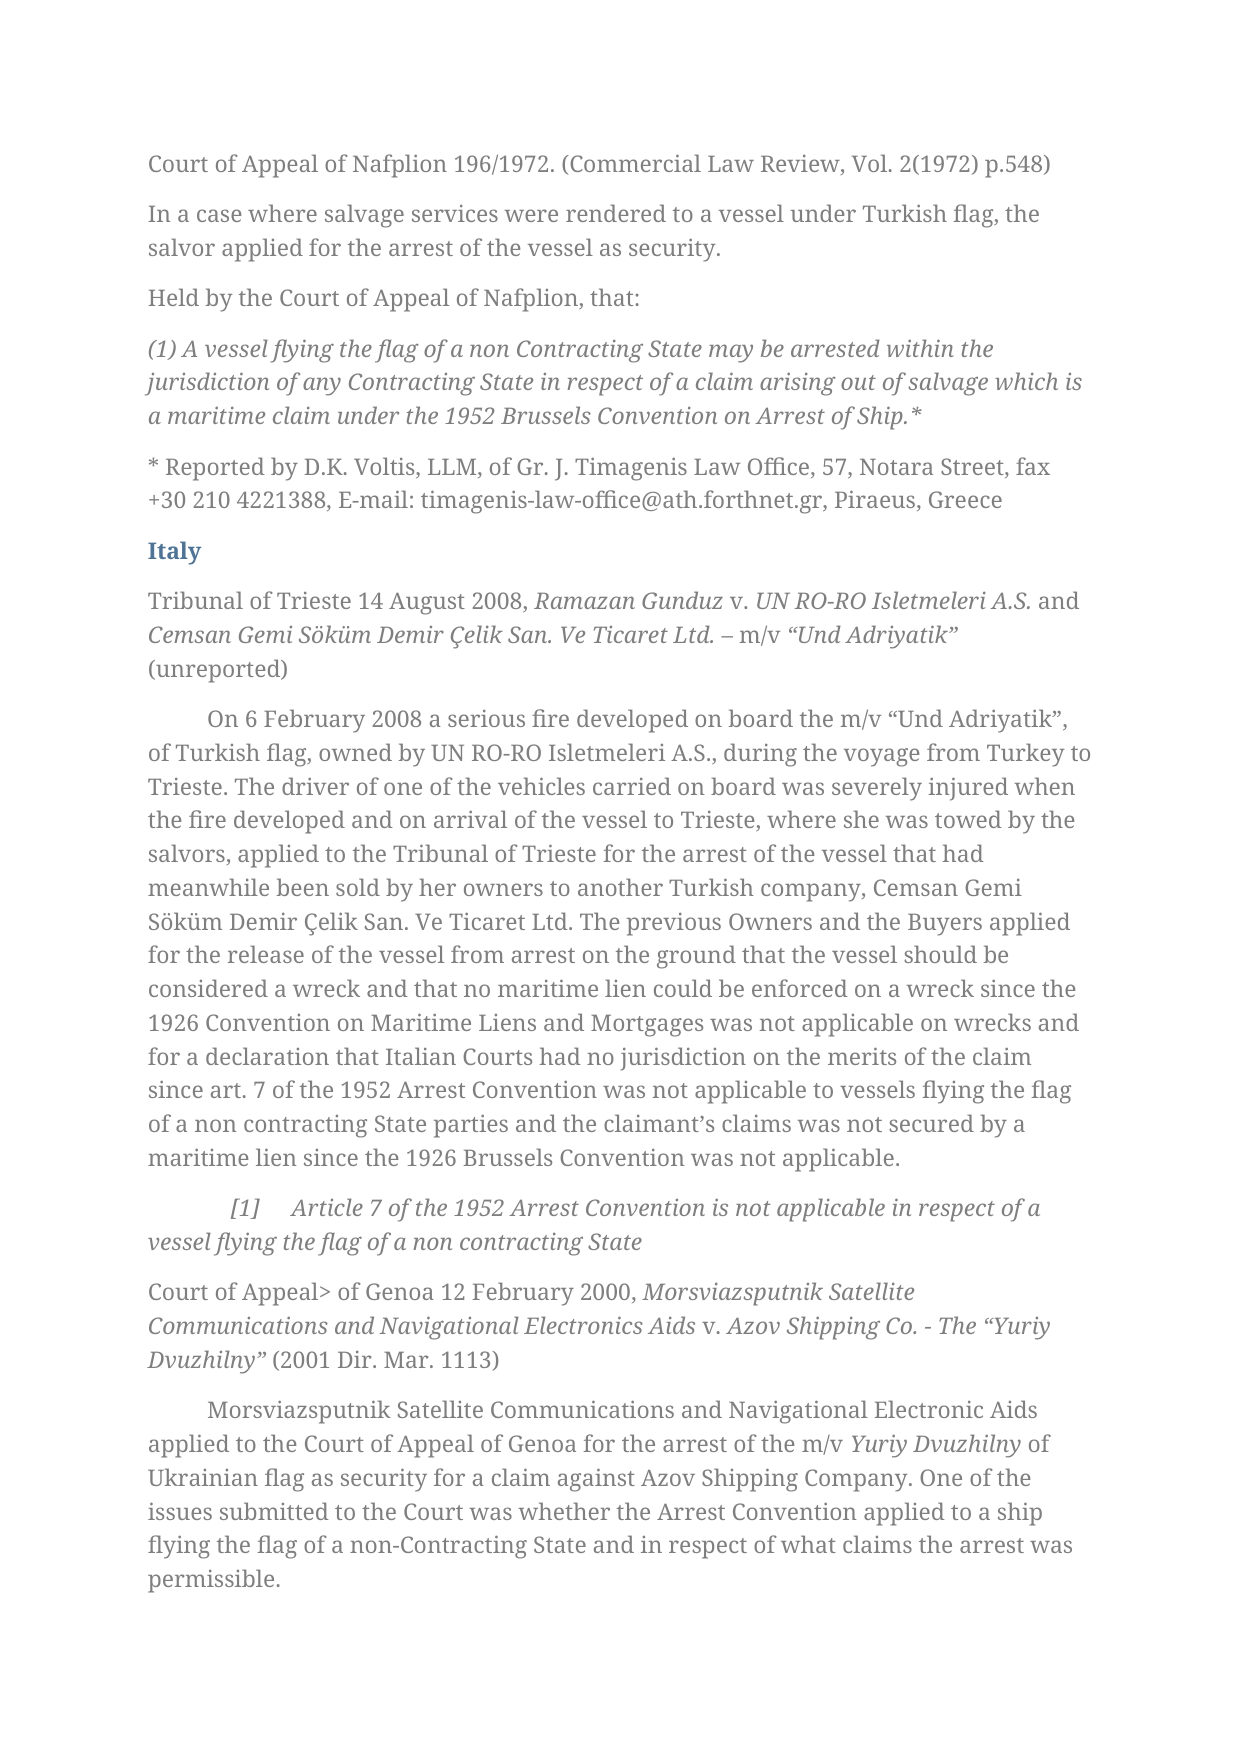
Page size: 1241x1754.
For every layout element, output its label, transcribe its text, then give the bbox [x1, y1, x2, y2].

text * Reported by D.K. Voltis, LLM, of Gr. J. Timagenis Law Office, 57, Notara Street, fax +30 210 4221388, E-mail: timagenis-law-office@ath.forthnet.gr, Piraeus, Greece [148, 451, 1093, 516]
text On 6 February 2008 a serious fire developed on board the m/v “Und Adriyatik”, of Turkish flag, owned by UN RO-RO Isletmeleri A.S., during the voyage from Turkey to Trieste. The driver of one of the vehicles carried on board was severely injured when the fire developed and on arrival of the vessel to Trieste, where she was towed by the salvors, applied to the Tribunal of Trieste for the arrest of the vessel that had meanwhile been sold by her owners to another Turkish company, Cemsan Gemi Söküm Demir Çelik San. Ve Ticaret Ltd. The previous Owners and the Buyers applied for the release of the vessel from arrest on the ground that the vessel should be considered a wreck and that no maritime lien could be enforced on a wreck since the 1926 Convention on Maritime Liens and Mortgages was not applicable on wrecks and for a declaration that Italian Courts had no jurisdiction on the merits of the claim since art. 7 of the 1952 Arrest Convention was not applicable to vessels flying the flag of a non contracting State parties and the claimant’s claims was not secured by a maritime lien since the 1926 Brussels Convention was not applicable. [148, 703, 1093, 1173]
text Italy [148, 535, 1093, 566]
text Court of Appeal of Nafplion 196/1972. (Commercial Law Review, Vol. 2(1972) p.548) [148, 148, 1093, 179]
text Court of Appeal> of Genoa 12 February 2000, Morsviazsputnik Satellite Communications and Navigational Electronics Aids v. Azov Shipping Co. - The “Yuriy Dvuzhilny” (2001 Dir. Mar. 1113) [148, 1276, 1093, 1375]
text In a case where salvage services were rendered to a vessel under Turkish flag, the salvor applied for the arrest of the vessel as security. [148, 198, 1093, 263]
text [1] Article 7 of the 1952 Arrest Convention is not applicable in respect of a vessel flying the flag of a non contracting State [148, 1192, 1093, 1257]
text Tribunal of Trieste 14 August 2008, Ramazan Gunduz v. UN RO-RO Isletmeleri A.S. and Cemsan Gemi Söküm Demir Çelik San. Ve Ticaret Ltd. – m/v “Und Adriyatik” (unreported) [148, 585, 1093, 684]
text Held by the Court of Appeal of Nafplion, that: [148, 282, 1093, 313]
text (1) A vessel flying the flag of a non Contracting State may be arrested within the jurisdiction of any Contracting State in respect of a claim arising out of salvage which is a maritime claim under the 1952 Brussels Convention on Arrest of Ship.* [148, 333, 1093, 431]
text Morsviazsputnik Satellite Communications and Navigational Electronic Aids applied to the Court of Appeal of Genoa for the arrest of the m/v Yuriy Dvuzhilny of Ukrainian flag as security for a claim against Azov Shipping Company. One of the issues submitted to the Court was whether the Arrest Convention applied to a ship flying the flag of a non-Contracting State and in respect of what claims the arrest was permissible. [148, 1394, 1093, 1594]
